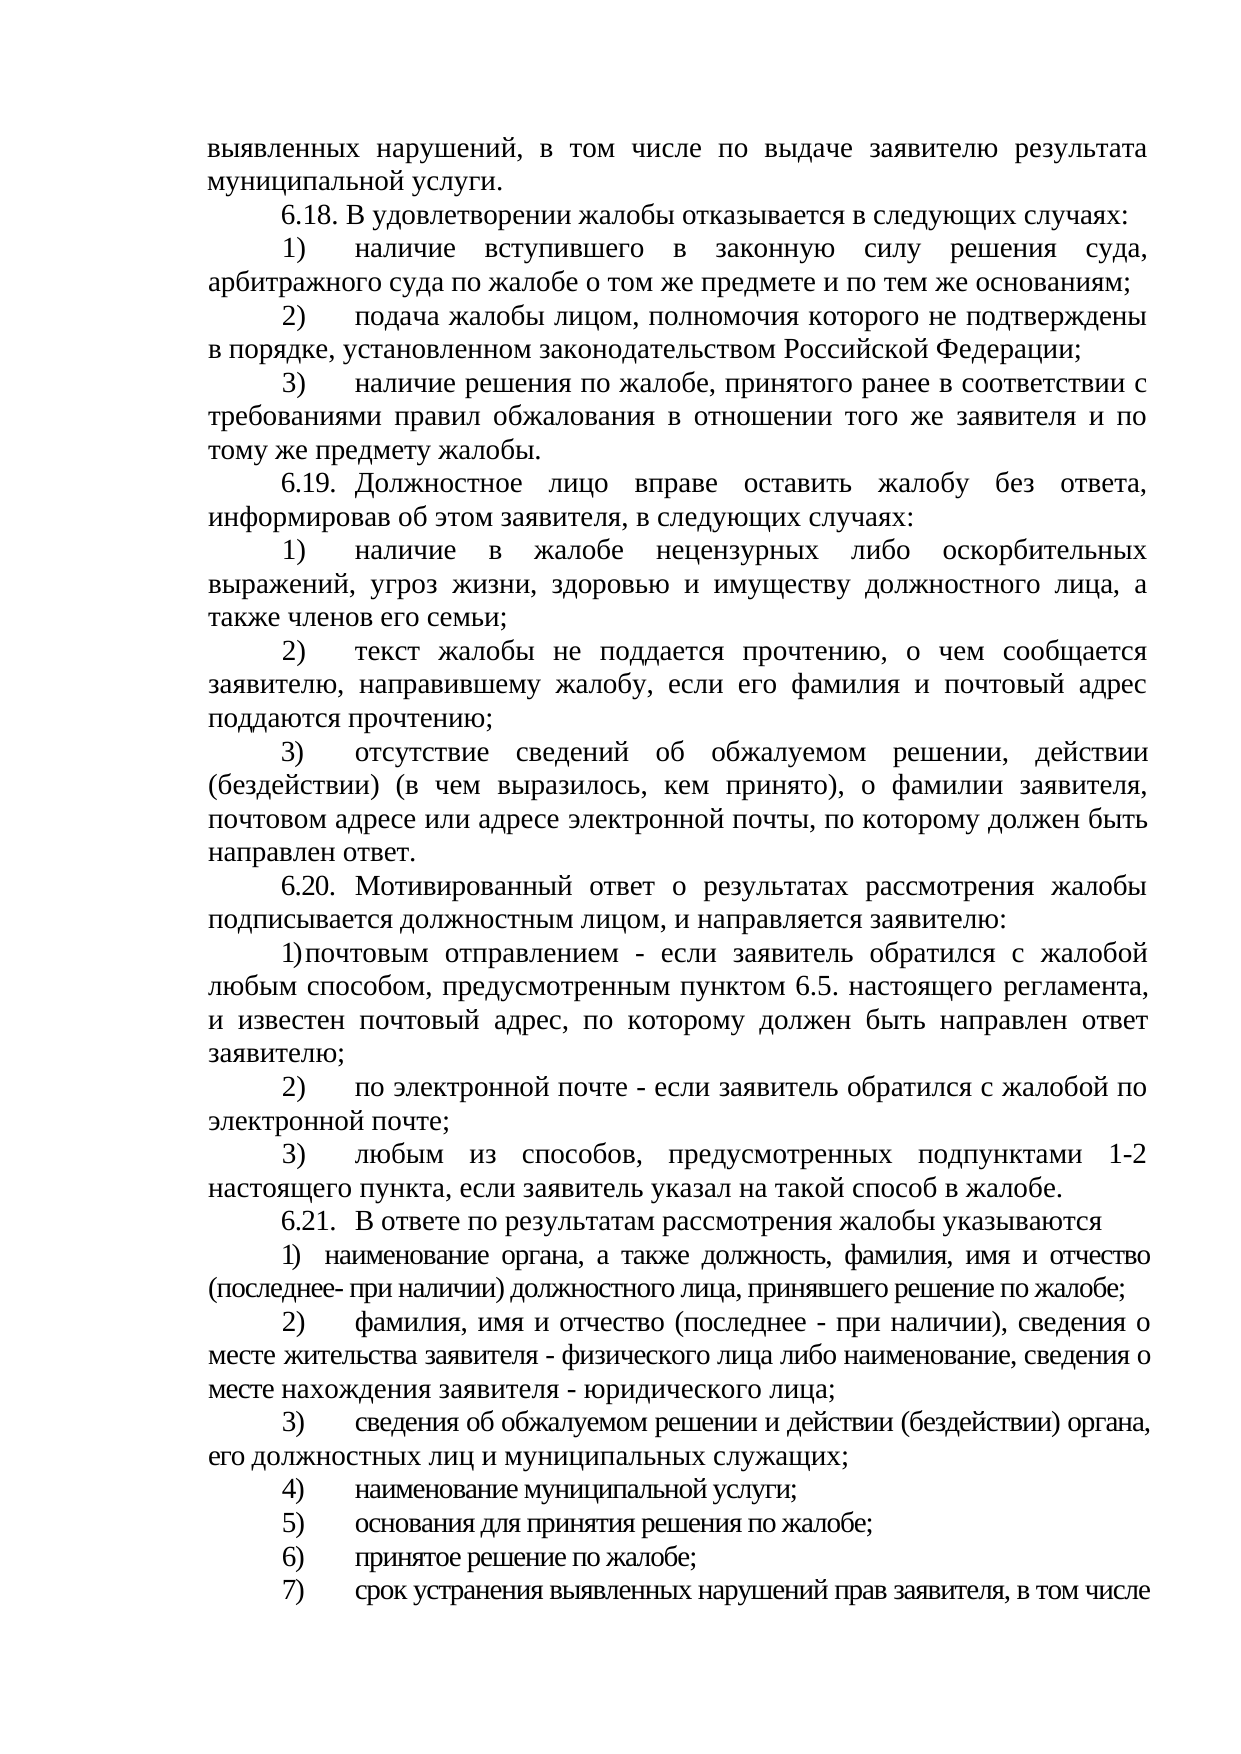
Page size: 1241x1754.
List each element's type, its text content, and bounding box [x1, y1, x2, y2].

list наименование муниципальной услуги; [208, 1472, 1152, 1505]
list наличие решения по жалобе, принятого ранее в соответствии с требованиями правил обжалования в отношении того же заявителя и по тому же предмету жалобы. [208, 365, 1148, 465]
list основания для принятия решения по жалобе; [208, 1505, 1152, 1539]
list сведения об обжалуемом решении и действии (бездействии) органа, его должностных лиц и муниципальных служащих; [208, 1404, 1152, 1472]
text 1) почтовым отправлением - если заявитель обратился с жалобой любым способом, предусмотренным пунктом 6.5. настоящего регламента, и известен почтовый адрес, по которому должен быть направлен ответ заявителю; [208, 935, 1149, 1069]
list наличие в жалобе нецензурных либо оскорбительных выражений, угроз жизни, здоровью и имуществу должностного лица, а также членов его семьи; [208, 532, 1148, 633]
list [208, 1572, 1152, 1606]
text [207, 130, 1148, 197]
list подача жалобы лицом, полномочия которого не подтверждены в порядке, установленном законодательством Российской Федерации; [208, 298, 1147, 365]
text 6.18. В удовлетворении жалобы отказывается в следующих случаях: [207, 197, 1152, 231]
list по электронной почте - если заявитель обратился с жалобой по электронной почте; [208, 1069, 1148, 1136]
list любым из способов, предусмотренных подпунктами 1-2 настоящего пункта, если заявитель указал на такой способ в жалобе. [208, 1136, 1148, 1203]
text 6.21. В ответе по результатам рассмотрения жалобы указываются [208, 1203, 1152, 1237]
list наличие вступившего в законную силу решения суда, арбитражного суда по жалобе о том же предмете и по тем же основаниям; [208, 231, 1148, 298]
text 6.19. Должностное лицо вправе оставить жалобу без ответа, информировав об этом заявителя, в следующих случаях: [208, 465, 1148, 532]
text 6.20. Мотивированный ответ о результатах рассмотрения жалобы подписывается должностным лицом, и направляется заявителю: [208, 868, 1147, 935]
text 3) отсутствие сведений об обжалуемом решении, действии (бездействии) (в чем выразилось, кем принято), о фамилии заявителя, почтовом адресе или адресе электронной почты, по которому должен быть направлен ответ. [208, 734, 1148, 868]
list принятое решение по жалобе; [208, 1539, 1152, 1572]
list фамилия, имя и отчество (последнее - при наличии), сведения о месте жительства заявителя - физического лица либо наименование, сведения о месте нахождения заявителя - юридического лица; [208, 1304, 1152, 1404]
text 1) наименование органа, а также должность, фамилия, имя и отчество (последнее- при наличии) должностного лица, принявшего решение по жалобе; [208, 1237, 1152, 1304]
list текст жалобы не поддается прочтению, о чем сообщается заявителю, направившему жалобу, если его фамилия и почтовый адрес поддаются прочтению; [208, 633, 1148, 734]
